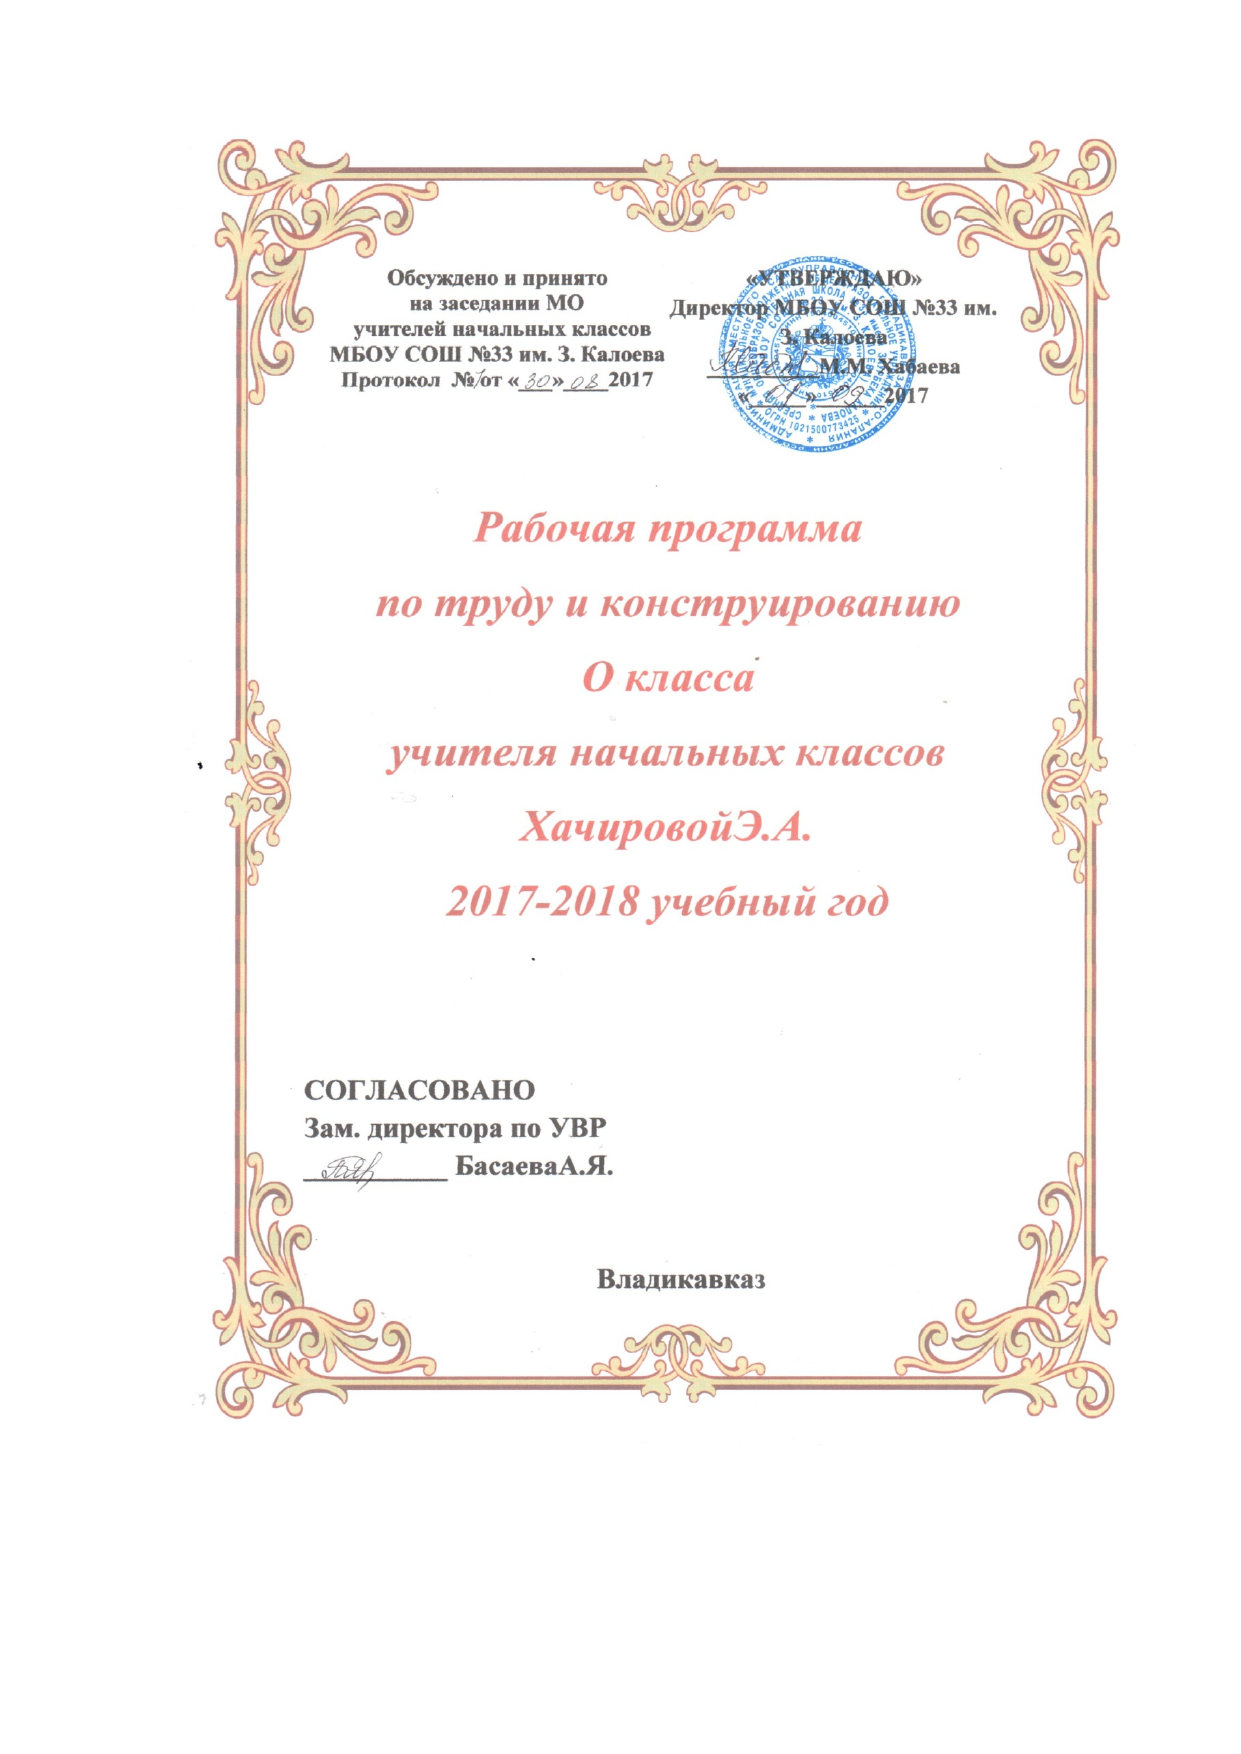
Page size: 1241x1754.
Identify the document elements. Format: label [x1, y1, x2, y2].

picture [169, 118, 1145, 1458]
